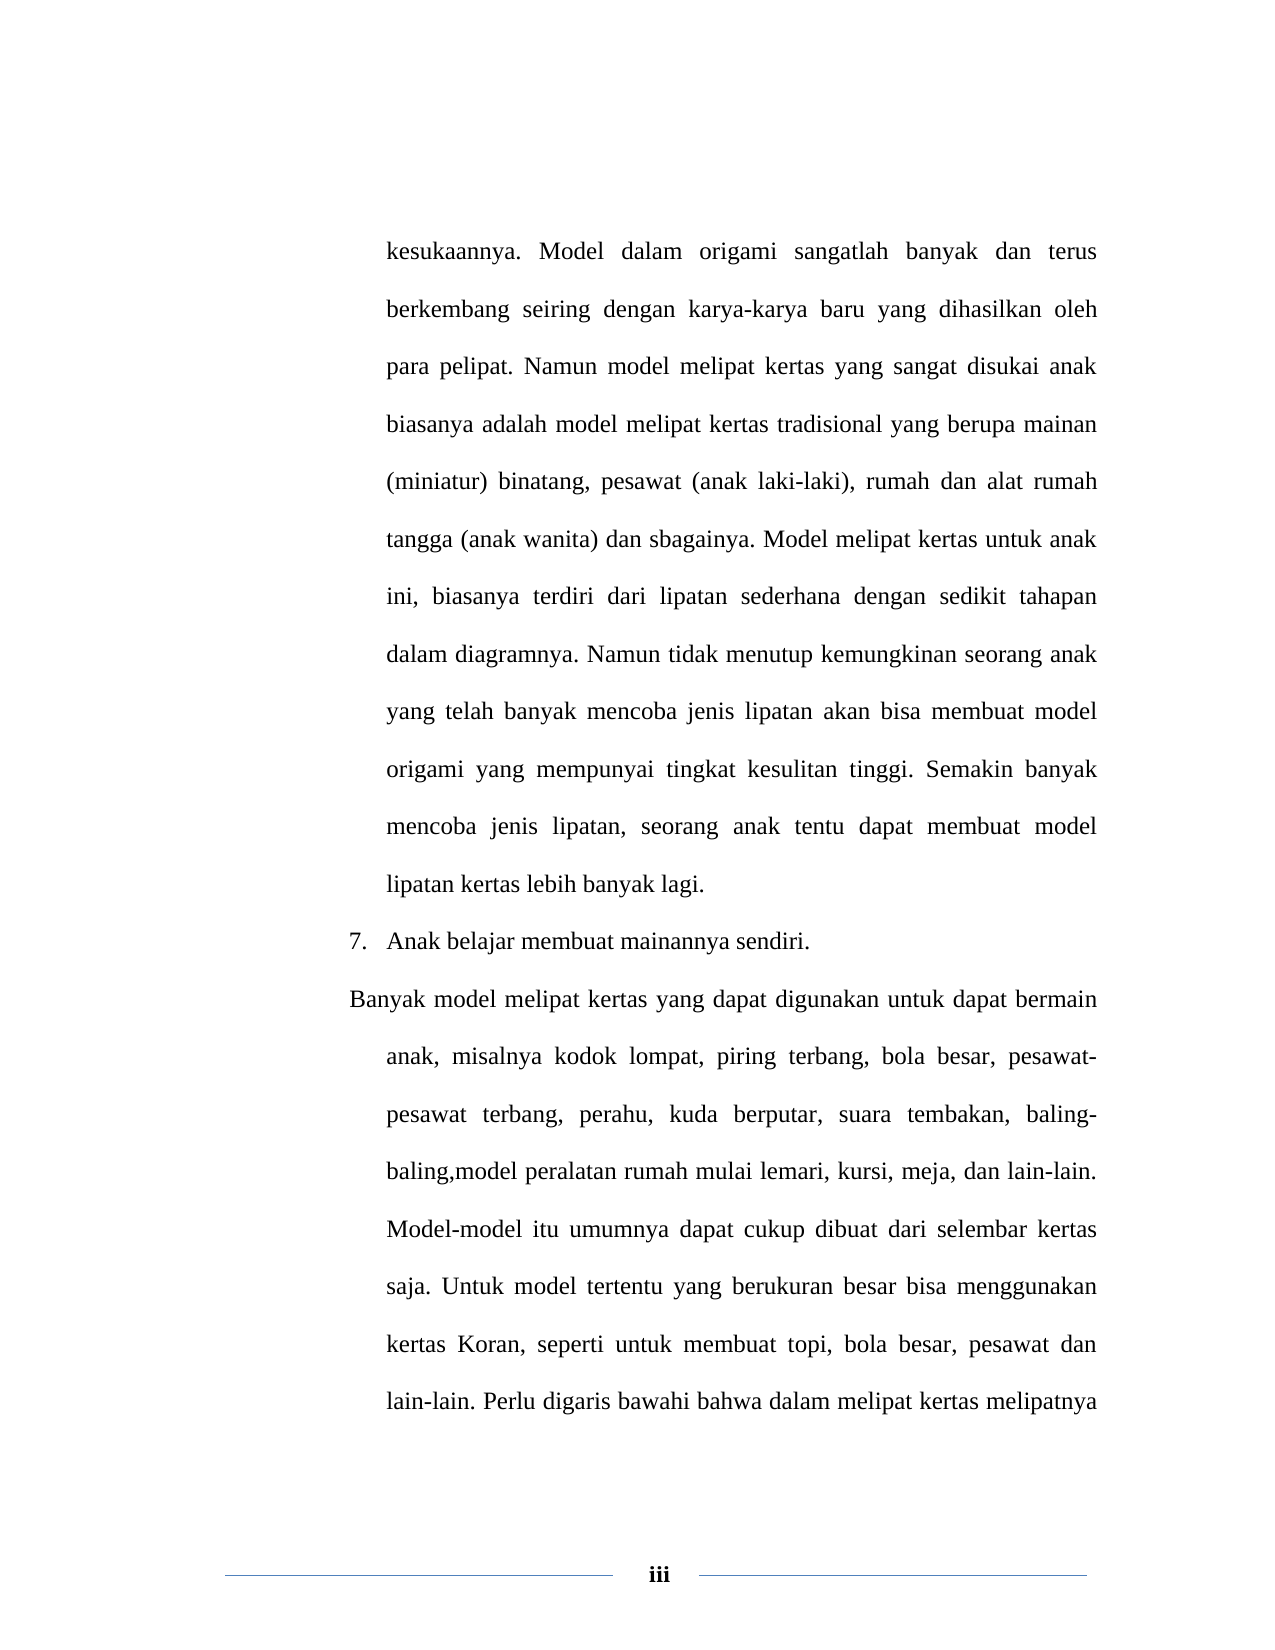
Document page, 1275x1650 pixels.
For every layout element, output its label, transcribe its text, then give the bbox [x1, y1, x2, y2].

list Anak belajar membuat mainannya sendiri. [349, 926, 1098, 955]
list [349, 984, 1098, 1415]
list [349, 236, 1098, 897]
